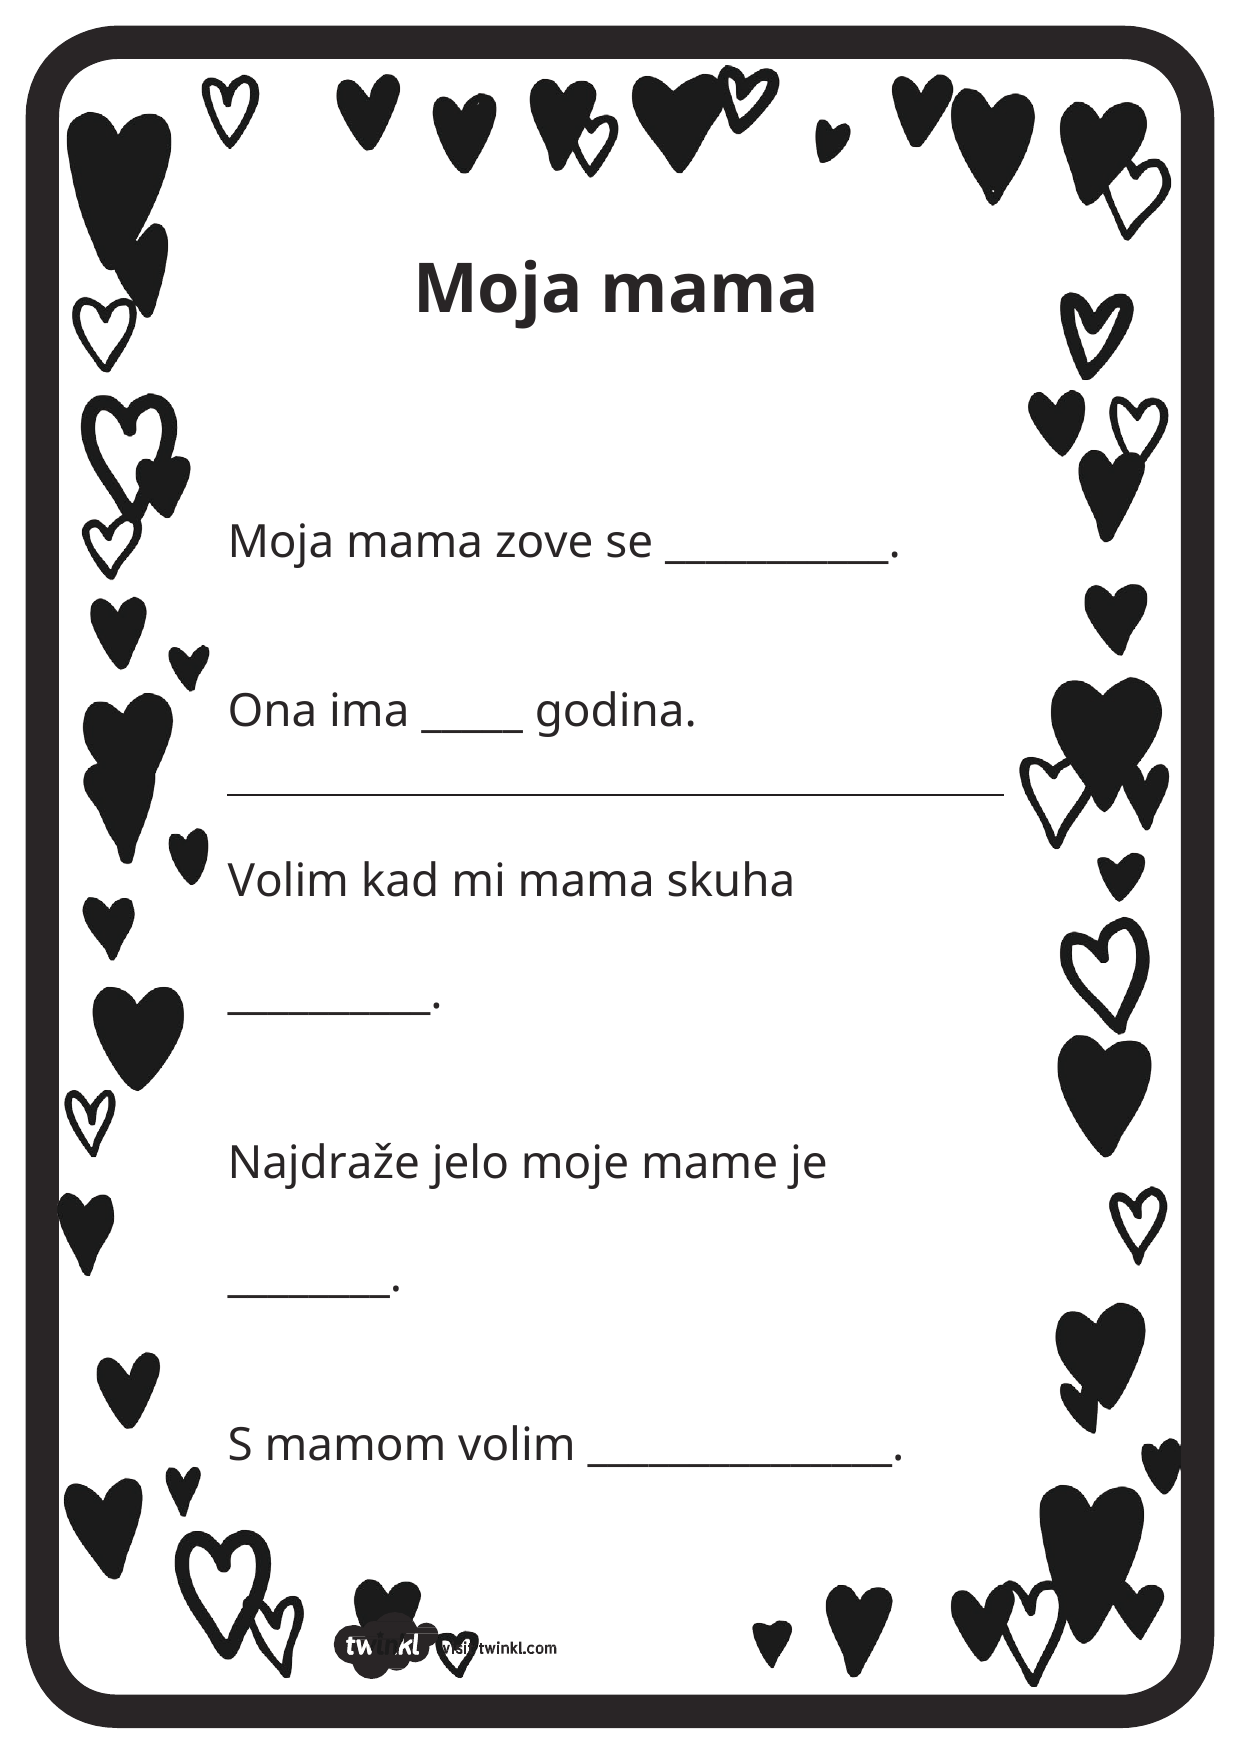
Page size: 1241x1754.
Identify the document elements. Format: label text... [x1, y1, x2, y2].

text Volim kad mi mama skuha __________. [227, 847, 1004, 1022]
picture [57, 65, 1181, 1687]
text Moja mama [343, 239, 888, 333]
text Moja mama zove se ___________. [227, 509, 1004, 571]
text Najdraže jelo moje mame je ________. [227, 1129, 1004, 1304]
text Ona ima _____ godina. [227, 678, 1004, 740]
text S mamom volim _______________. [227, 1411, 1004, 1474]
